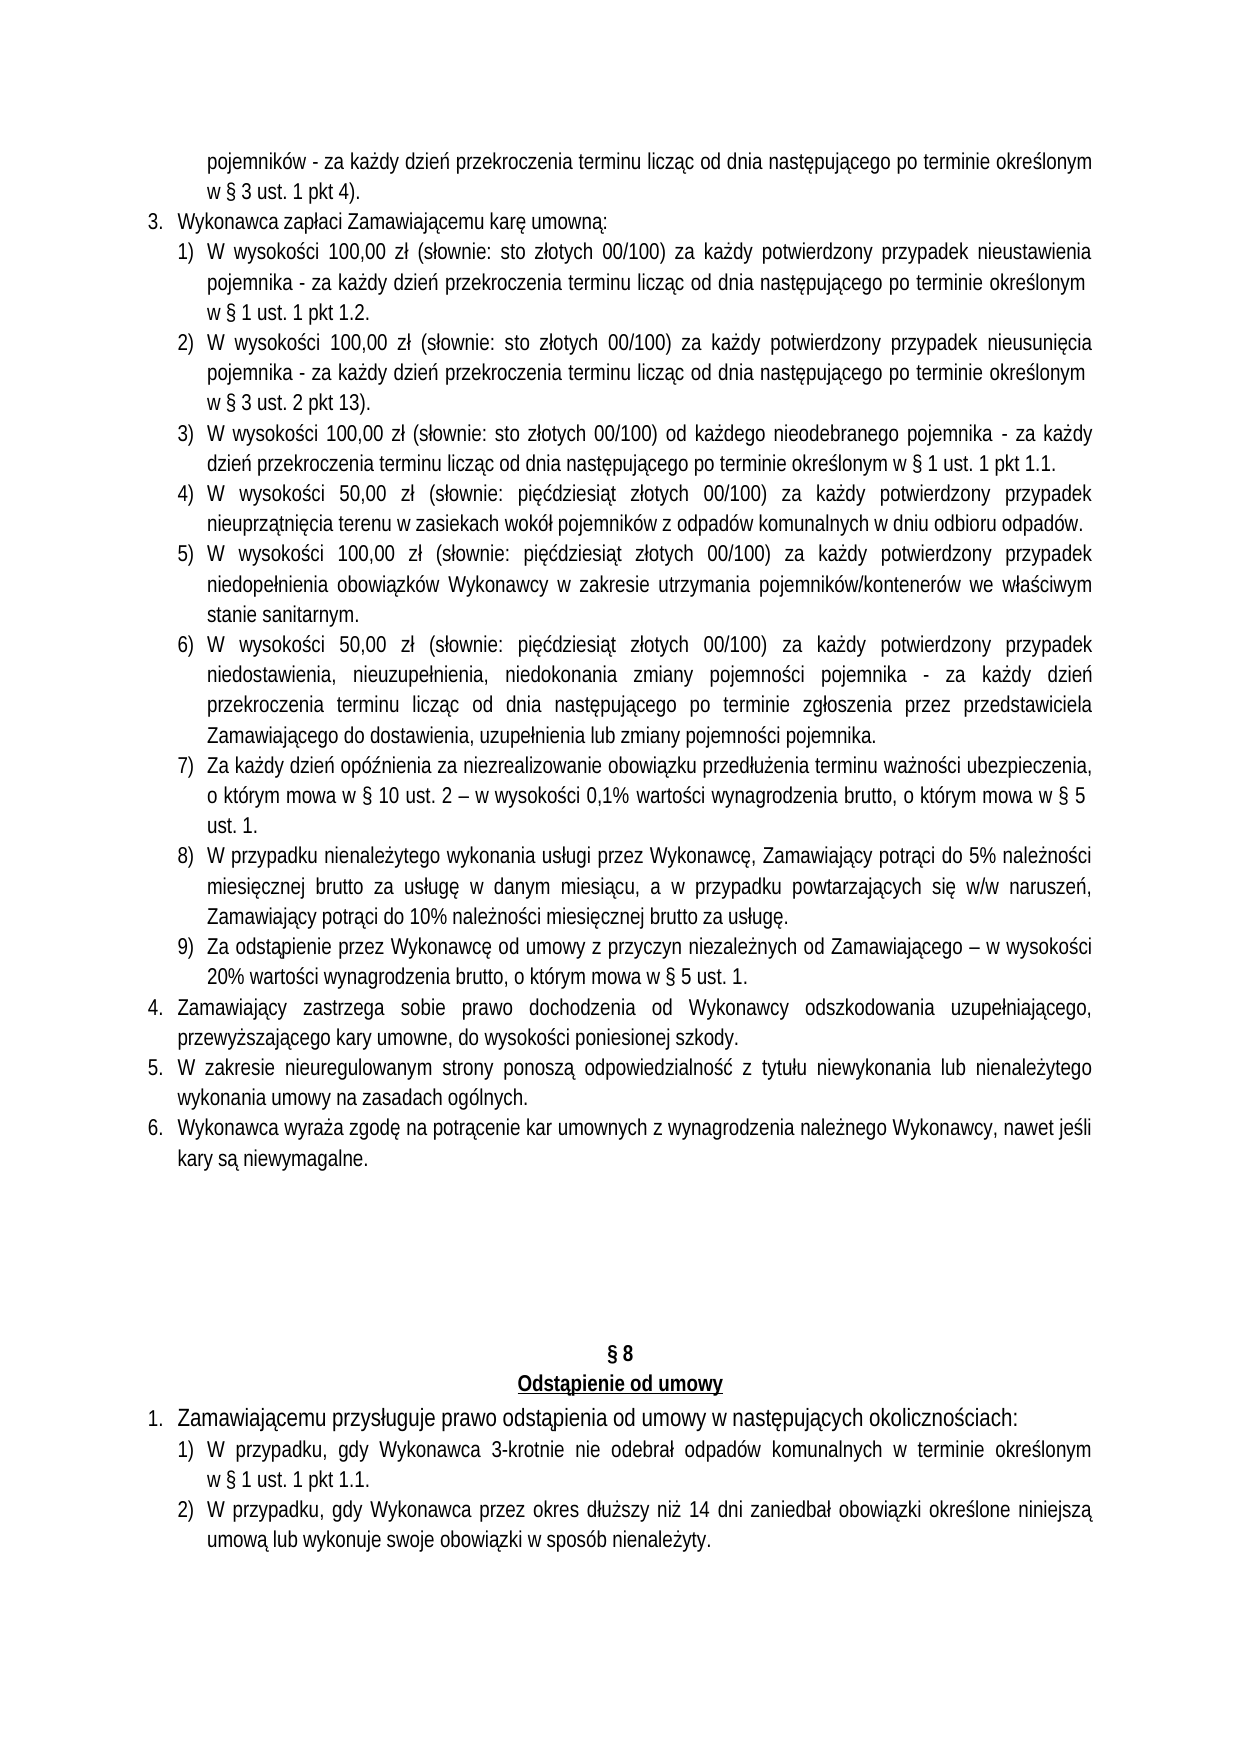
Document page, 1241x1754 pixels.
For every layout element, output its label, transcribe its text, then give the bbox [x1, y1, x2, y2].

list Za odstąpienie przez Wykonawcę od umowy z przyczyn niezależnych od Zamawiającego – w wysokości 20% wartości wynagrodzenia brutto, o którym mowa w § 5 ust. 1. [177, 933, 1092, 990]
list W wysokości 100,00 zł (słownie: sto złotych 00/100) od każdego nieodebranego pojemnika - za każdy dzień przekroczenia terminu licząc od dnia następującego po terminie określonym w § 1 ust. 1 pkt 1.1. [177, 419, 1092, 476]
text § 8 [148, 1340, 1092, 1366]
list W przypadku, gdy Wykonawca 3-krotnie nie odebrał odpadów komunalnych w terminie określonym w § 1 ust. 1 pkt 1.1. [177, 1436, 1092, 1492]
list W przypadku nienależytego wykonania usługi przez Wykonawcę, Zamawiający potrąci do 5% należności miesięcznej brutto za usługę w danym miesiącu, a w przypadku powtarzających się w/w naruszeń, Zamawiający potrąci do 10% należności miesięcznej brutto za usługę. [177, 842, 1092, 929]
text Odstąpienie od umowy [148, 1370, 1092, 1396]
list W wysokości 100,00 zł (słownie: pięćdziesiąt złotych 00/100) za każdy potwierdzony przypadek niedopełnienia obowiązków Wykonawcy w zakresie utrzymania pojemników/kontenerów we właściwym stanie sanitarnym. [177, 540, 1092, 627]
list Zamawiający zastrzega sobie prawo dochodzenia od Wykonawcy odszkodowania uzupełniającego, przewyższającego kary umowne, do wysokości poniesionej szkody. [148, 993, 1092, 1050]
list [177, 148, 1092, 204]
list W wysokości 50,00 zł (słownie: pięćdziesiąt złotych 00/100) za każdy potwierdzony przypadek nieuprzątnięcia terenu w zasiekach wokół pojemników z odpadów komunalnych w dniu odbioru odpadów. [177, 480, 1092, 537]
list Za każdy dzień opóźnienia za niezrealizowanie obowiązku przedłużenia terminu ważności ubezpieczenia, o którym mowa w § 10 ust. 2 – w wysokości 0,1% wartości wynagrodzenia brutto, o którym mowa w § 5 ust. 1. [177, 752, 1092, 839]
list W wysokości 50,00 zł (słownie: pięćdziesiąt złotych 00/100) za każdy potwierdzony przypadek niedostawienia, nieuzupełnienia, niedokonania zmiany pojemności pojemnika - za każdy dzień przekroczenia terminu licząc od dnia następującego po terminie zgłoszenia przez przedstawiciela Zamawiającego do dostawienia, uzupełnienia lub zmiany pojemności pojemnika. [177, 631, 1092, 748]
list W przypadku, gdy Wykonawca przez okres dłuższy niż 14 dni zaniedbał obowiązki określone niniejszą umową lub wykonuje swoje obowiązki w sposób nienależyty. [177, 1496, 1092, 1553]
list Wykonawca wyraża zgodę na potrącenie kar umownych z wynagrodzenia należnego Wykonawcy, nawet jeśli kary są niewymagalne. [148, 1114, 1092, 1171]
list W wysokości 100,00 zł (słownie: sto złotych 00/100) za każdy potwierdzony przypadek nieustawienia pojemnika - za każdy dzień przekroczenia terminu licząc od dnia następującego po terminie określonym w § 1 ust. 1 pkt 1.2. [177, 238, 1092, 325]
list Zamawiającemu przysługuje prawo odstąpienia od umowy w następujących okolicznościach: [148, 1403, 1092, 1432]
list W zakresie nieuregulowanym strony ponoszą odpowiedzialność z tytułu niewykonania lub nienależytego wykonania umowy na zasadach ogólnych. [148, 1054, 1092, 1111]
list Wykonawca zapłaci Zamawiającemu karę umowną: [148, 208, 1092, 234]
list W wysokości 100,00 zł (słownie: sto złotych 00/100) za każdy potwierdzony przypadek nieusunięcia pojemnika - za każdy dzień przekroczenia terminu licząc od dnia następującego po terminie określonym w § 3 ust. 2 pkt 13). [177, 329, 1092, 416]
